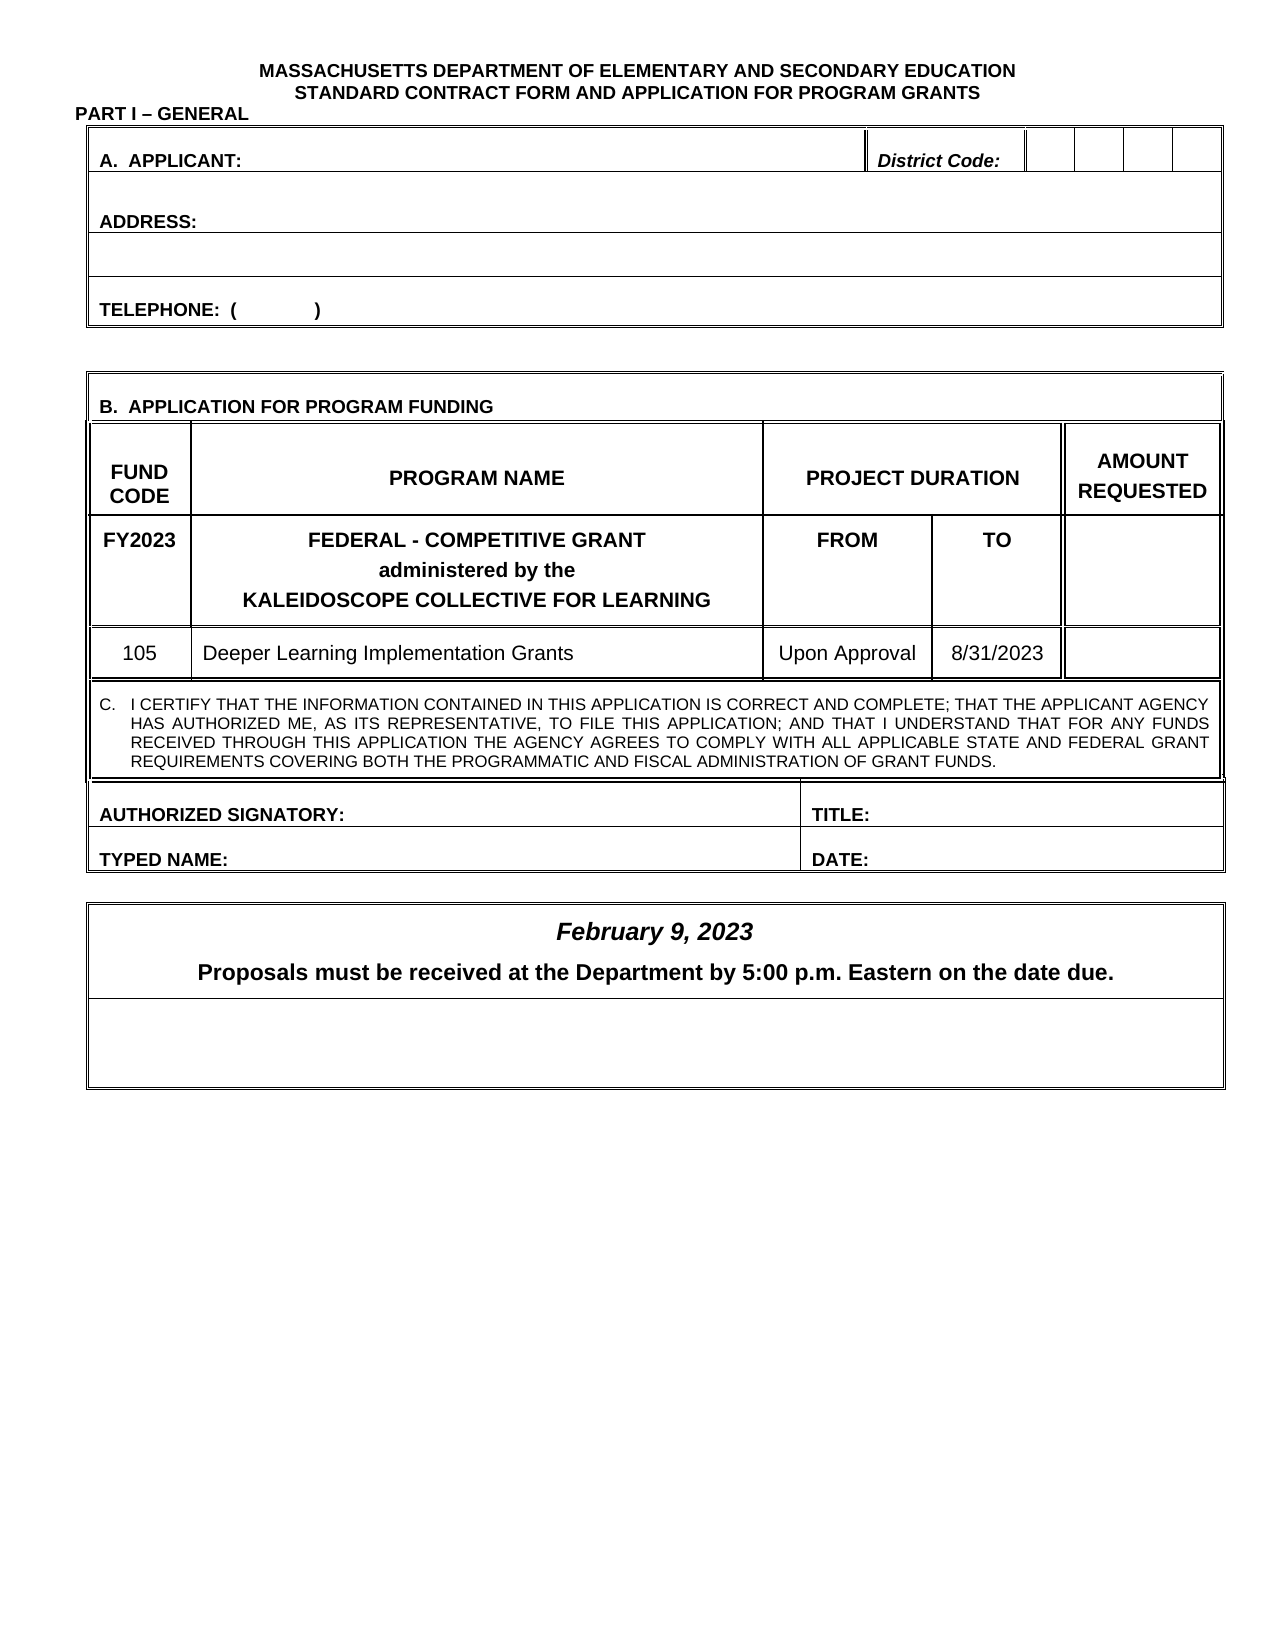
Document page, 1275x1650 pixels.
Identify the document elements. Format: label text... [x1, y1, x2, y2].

table_cell Upon Approval [764, 628, 931, 677]
table_cell FUND CODE [91, 424, 190, 514]
text STANDARD CONTRACT FORM AND APPLICATION FOR PROGRAM GRANTS [75, 82, 1200, 103]
table_cell [89, 233, 1221, 276]
table_cell 105 [91, 628, 191, 677]
table_cell PROGRAM NAME [192, 424, 762, 514]
table_cell ADDRESS: [89, 172, 1221, 232]
table_cell DATE: [801, 827, 1223, 870]
table_header [1173, 128, 1221, 171]
table_cell TELEPHONE: ( ) [89, 277, 1221, 324]
table_header B. APPLICATION FOR PROGRAM FUNDING [89, 374, 1222, 420]
table_cell FY2023 [91, 516, 190, 625]
subtitle PART I – GENERAL [75, 103, 1200, 125]
table_cell Deeper Learning Implementation Grants [192, 628, 762, 677]
table_cell FROM [764, 516, 931, 625]
table_cell 8/31/2023 [933, 628, 1060, 677]
table_cell TITLE: [801, 783, 1223, 826]
table_cell TYPED NAME: [89, 827, 800, 870]
table_cell PROJECT DURATION [764, 424, 1060, 514]
table_cell AUTHORIZED SIGNATORY: [88, 777, 800, 826]
table_cell [1066, 628, 1219, 677]
table_header A. APPLICANT: [89, 128, 866, 171]
table_header [1124, 128, 1172, 171]
title MASSACHUSETTS DEPARTMENT OF ELEMENTARY AND SECONDARY EDUCATION [75, 60, 1200, 82]
table_header [1025, 128, 1074, 171]
table_header District Code: [866, 128, 1025, 171]
table_cell TO [933, 516, 1060, 625]
table_header [1075, 128, 1123, 171]
table_cell C. I CERTIFY THAT THE INFORMATION CONTAINED IN THIS APPLICATION IS CORRECT AND COMPLETE; THAT THE APPLICANT AGENCY HAS AUTHORIZED ME, AS ITS REPRESENTATIVE, TO FILE THIS APPLICATION; AND THAT I UNDERSTAND THAT FOR ANY FUNDS RECEIVED THROUGH THIS APPLICATION THE AGENCY AGREES TO COMPLY WITH ALL APPLICABLE STATE AND FEDERAL GRANT REQUIREMENTS COVERING BOTH THE PROGRAMMATIC AND FISCAL ADMINISTRATION OF GRANT FUNDS. [91, 681, 1219, 777]
table_cell [89, 999, 1223, 1087]
table_header February 9, 2023 Proposals must be received at the Department by 5:00 p.m. Eastern on the date due. [89, 905, 1223, 997]
table_cell FEDERAL - COMPETITIVE GRANT administered by the KALEIDOSCOPE COLLECTIVE FOR LEARNING [192, 516, 762, 625]
table_cell AMOUNT REQUESTED [1066, 424, 1219, 514]
table_cell [1066, 516, 1219, 625]
